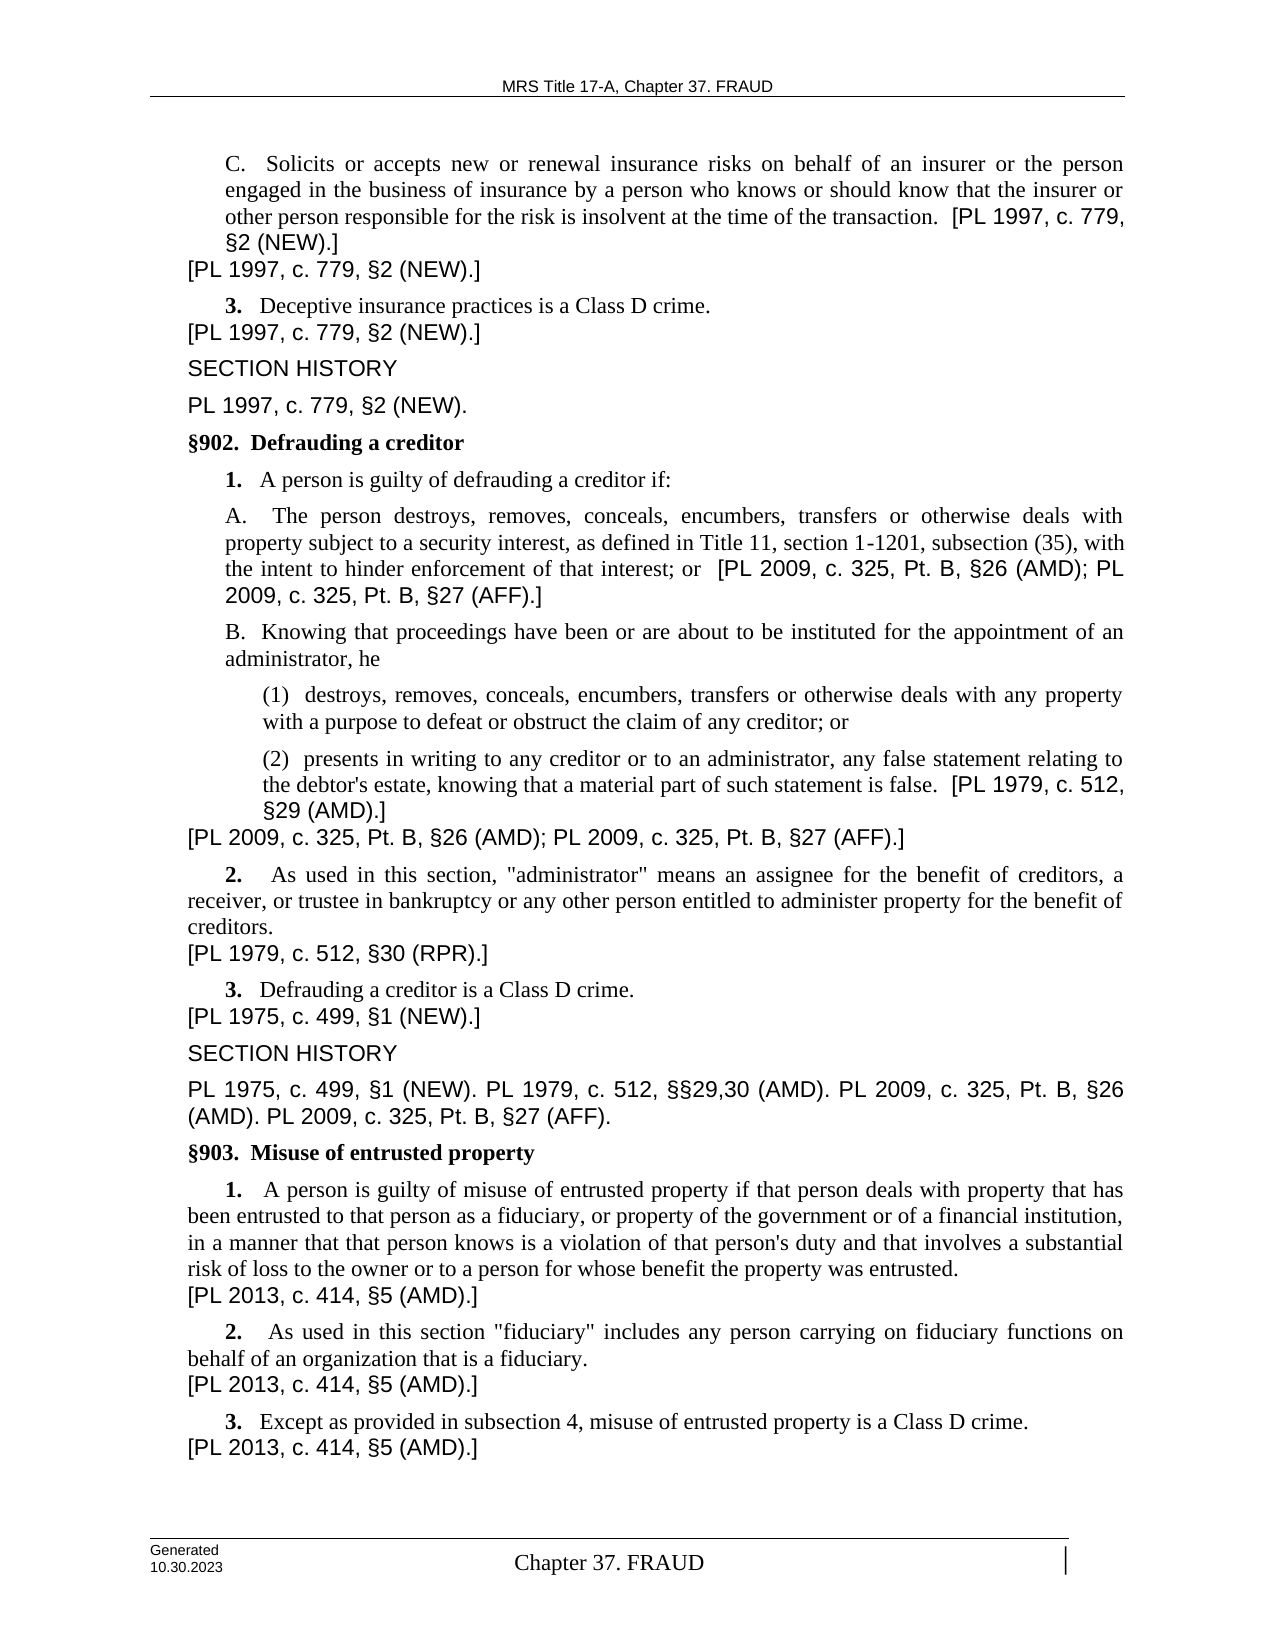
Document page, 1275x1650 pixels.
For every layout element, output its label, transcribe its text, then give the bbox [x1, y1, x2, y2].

text [PL 1979, c. 512, §30 (RPR).] [187, 940, 1125, 966]
text SECTION HISTORY [187, 355, 1125, 382]
text §903. Misuse of entrusted property [187, 1139, 1125, 1166]
text [PL 2013, c. 414, §5 (AMD).] [187, 1282, 1125, 1308]
text §902. Defrauding a creditor [187, 429, 1125, 455]
text [PL 1997, c. 779, §2 (NEW).] [187, 319, 1125, 345]
text 2. As used in this section "fiduciary" includes any person carrying on fiduciary functions on behalf of an organization that is a fiduciary. [187, 1318, 1125, 1371]
text B. Knowing that proceedings have been or are about to be instituted for the appointment of an administrator, he [225, 618, 1125, 671]
text 3. Except as provided in subsection 4, misuse of entrusted property is a Class D crime. [187, 1408, 1125, 1434]
text SECTION HISTORY [187, 1039, 1125, 1066]
text C. Solicits or accepts new or renewal insurance risks on behalf of an insurer or the person engaged in the business of insurance by a person who knows or should know that the insurer or other person responsible for the risk is insolvent at the time of the transaction. [PL 1997, c. 779, §2 (NEW).] [225, 150, 1125, 256]
text 1. A person is guilty of misuse of entrusted property if that person deals with property that has been entrusted to that person as a fiduciary, or property of the government or of a financial institution, in a manner that that person knows is a violation of that person's duty and that involves a substantial risk of loss to the owner or to a person for whose benefit the property was entrusted. [187, 1176, 1125, 1282]
text [PL 2013, c. 414, §5 (AMD).] [187, 1434, 1125, 1461]
text [PL 1975, c. 499, §1 (NEW).] [187, 1003, 1125, 1029]
text PL 1975, c. 499, §1 (NEW). PL 1979, c. 512, §§29,30 (AMD). PL 2009, c. 325, Pt. B, §26 (AMD). PL 2009, c. 325, Pt. B, §27 (AFF). [187, 1076, 1125, 1129]
text 1. A person is guilty of defrauding a creditor if: [187, 466, 1125, 492]
text [PL 1997, c. 779, §2 (NEW).] [187, 256, 1125, 282]
text PL 1997, c. 779, §2 (NEW). [187, 392, 1125, 418]
text [PL 2013, c. 414, §5 (AMD).] [187, 1371, 1125, 1397]
text (1) destroys, removes, conceals, encumbers, transfers or otherwise deals with any property with a purpose to defeat or obstruct the claim of any creditor; or [262, 682, 1125, 734]
text 2. As used in this section, "administrator" means an assignee for the benefit of creditors, a receiver, or trustee in bankruptcy or any other person entitled to administer property for the benefit of creditors. [187, 861, 1125, 940]
text A. The person destroys, removes, conceals, encumbers, transfers or otherwise deals with property subject to a security interest, as defined in Title 11, section 1‑1201, subsection (35), with the intent to hinder enforcement of that interest; or [PL 2009, c. 325, Pt. B, §26 (AMD); PL 2009, c. 325, Pt. B, §27 (AFF).] [225, 502, 1125, 608]
text [PL 2009, c. 325, Pt. B, §26 (AMD); PL 2009, c. 325, Pt. B, §27 (AFF).] [187, 824, 1125, 850]
text 3. Deceptive insurance practices is a Class D crime. [187, 292, 1125, 319]
text 3. Defrauding a creditor is a Class D crime. [187, 976, 1125, 1003]
text (2) presents in writing to any creditor or to an administrator, any false statement relating to the debtor's estate, knowing that a material part of such statement is false. [PL 1979, c. 512, §29 (AMD).] [262, 745, 1125, 824]
